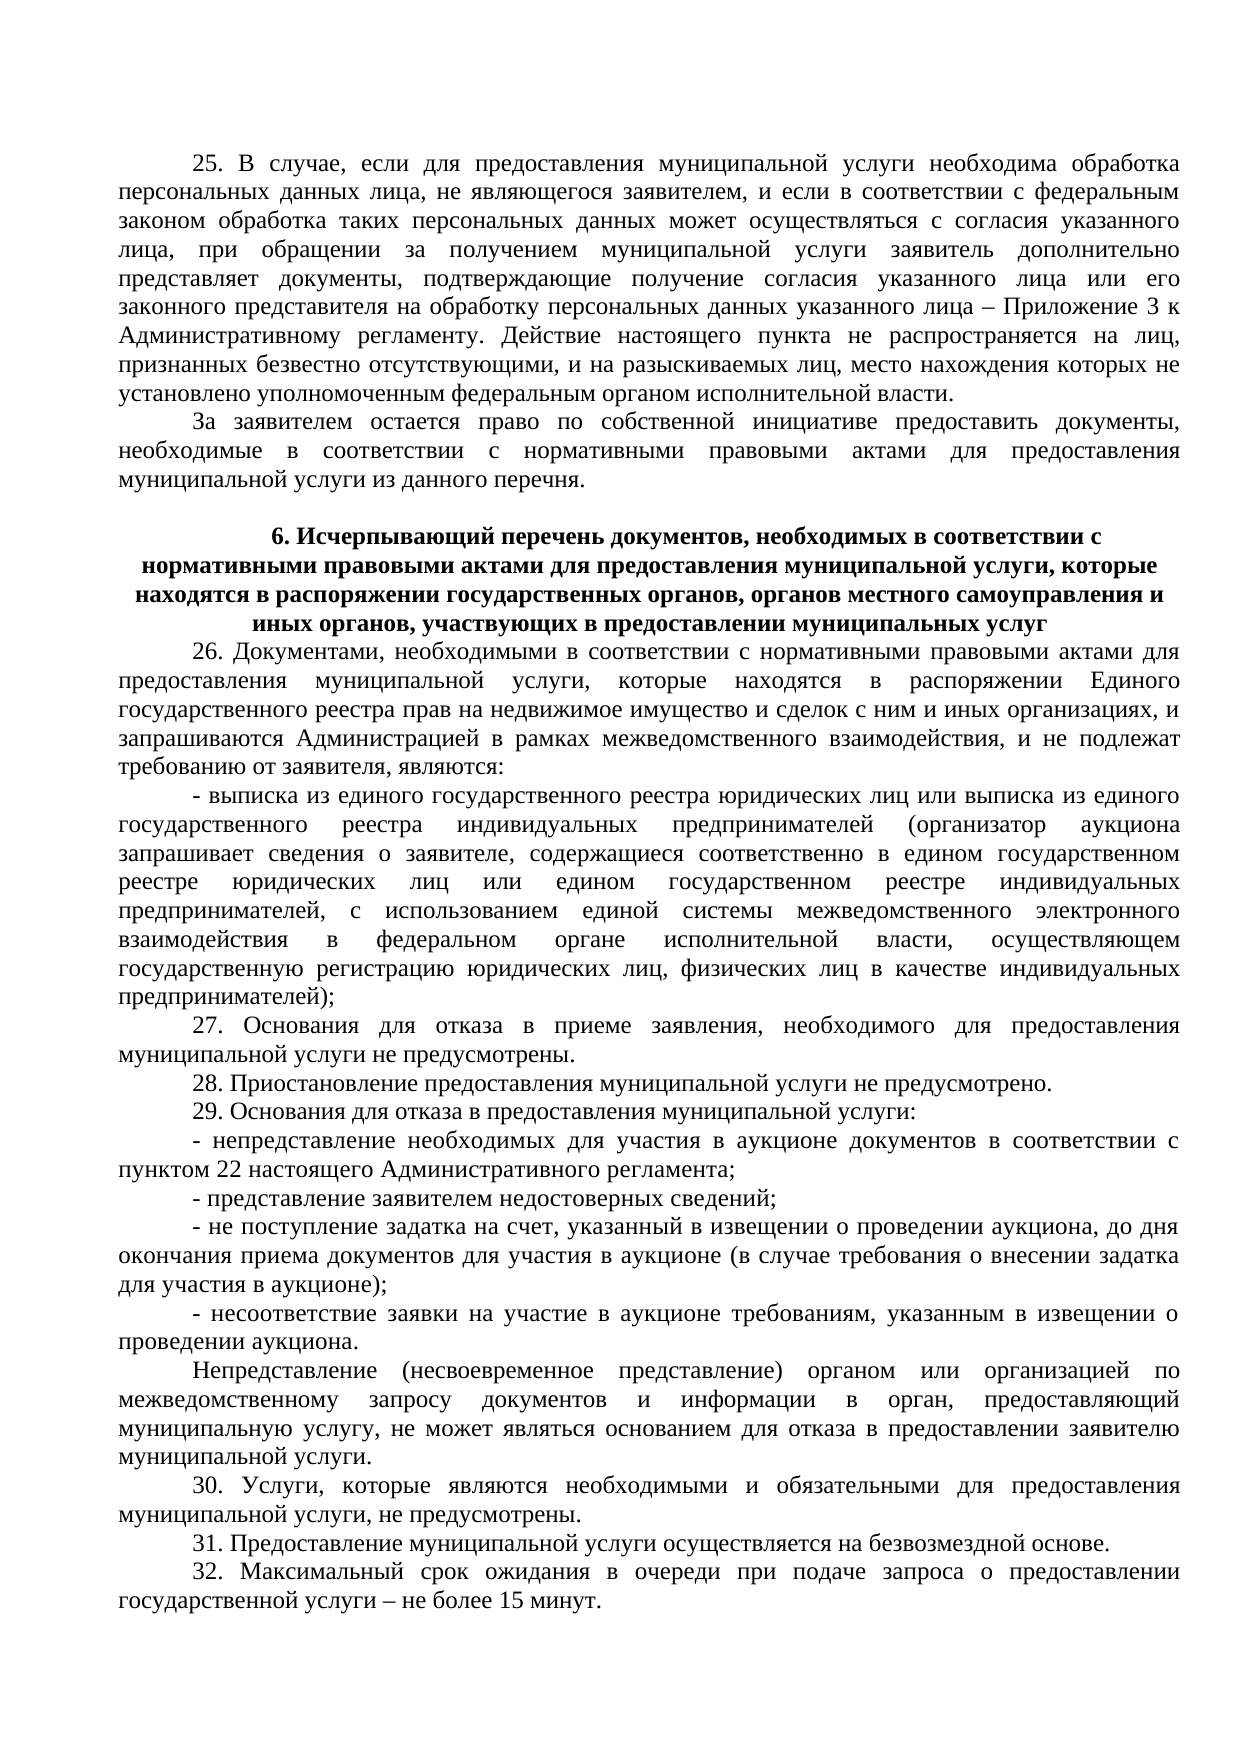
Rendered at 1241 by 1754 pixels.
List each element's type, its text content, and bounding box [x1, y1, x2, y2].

list 26. Документами, необходимыми в соответствии с нормативными правовыми актами для предоставления муниципальной услуги, которые находятся в распоряжении Единого государственного реестра прав на недвижимое имущество и сделок с ним и иных организациях, и запрашиваются Администрацией в рамках межведомственного взаимодействия, и не подлежат требованию от заявителя, являются: [118, 636, 1181, 780]
text 25. В случае, если для предоставления муниципальной услуги необходима обработка персональных данных лица, не являющегося заявителем, и если в соответствии с федеральным законом обработка таких персональных данных может осуществляться с согласия указанного лица, при обращении за получением муниципальной услуги заявитель дополнительно представляет документы, подтверждающие получение согласия указанного лица или его законного представителя на обработку персональных данных указанного лица – Приложение 3 к Административному регламенту. Действие настоящего пункта не распространяется на лиц, признанных безвестно отсутствующими, и на разыскиваемых лиц, место нахождения которых не установлено уполномоченным федеральным органом исполнительной власти. [118, 148, 1181, 406]
title 30. Услуги, которые являются необходимыми и обязательными для предоставления муниципальной услуги, не предусмотрены. [118, 1470, 1181, 1528]
text - не поступление задатка на счет, указанный в извещении о проведении аукциона, до дня окончания приема документов для участия в аукционе (в случае требования о внесении задатка для участия в аукционе); [118, 1211, 1181, 1298]
text - представление заявителем недостоверных сведений; [118, 1183, 1181, 1211]
text Непредставление (несвоевременное представление) органом или организацией по межведомственному запросу документов и информации в орган, предоставляющий муниципальную услугу, не может являться основанием для отказа в предоставлении заявителю муниципальной услуги. [118, 1355, 1181, 1470]
list 29. Основания для отказа в предоставления муниципальной услуги: [118, 1096, 1181, 1125]
text 32. Максимальный срок ожидания в очереди при подаче запроса о предоставлении государственной услуги – не более 15 минут. [118, 1556, 1181, 1614]
text За заявителем остается право по собственной инициативе предоставить документы, необходимые в соответствии с нормативными правовыми актами для предоставления муниципальной услуги из данного перечня. [118, 406, 1181, 493]
text 27. Основания для отказа в приеме заявления, необходимого для предоставления муниципальной услуги не предусмотрены. [118, 1010, 1181, 1068]
text 28. Приостановление предоставления муниципальной услуги не предусмотрено. [118, 1068, 1181, 1096]
text - непредставление необходимых для участия в аукционе документов в соответствии с пунктом 22 настоящего Административного регламента; [118, 1125, 1181, 1183]
text 6. Исчерпывающий перечень документов, необходимых в соответствии с нормативными правовыми актами для предоставления муниципальной услуги, которые находятся в распоряжении государственных органов, органов местного самоуправления и иных органов, участвующих в предоставлении муниципальных услуг [118, 521, 1181, 636]
text - несоответствие заявки на участие в аукционе требованиям, указанным в извещении о проведении аукциона. [118, 1298, 1181, 1355]
text - выписка из единого государственного реестра юридических лиц или выписка из единого государственного реестра индивидуальных предпринимателей (организатор аукциона запрашивает сведения о заявителе, содержащиеся соответственно в едином государственном реестре юридических лиц или едином государственном реестре индивидуальных предпринимателей, с использованием единой системы межведомственного электронного взаимодействия в федеральном органе исполнительной власти, осуществляющем государственную регистрацию юридических лиц, физических лиц в качестве индивидуальных предпринимателей); [118, 780, 1181, 1010]
text 31. Предоставление муниципальной услуги осуществляется на безвозмездной основе. [118, 1528, 1181, 1556]
